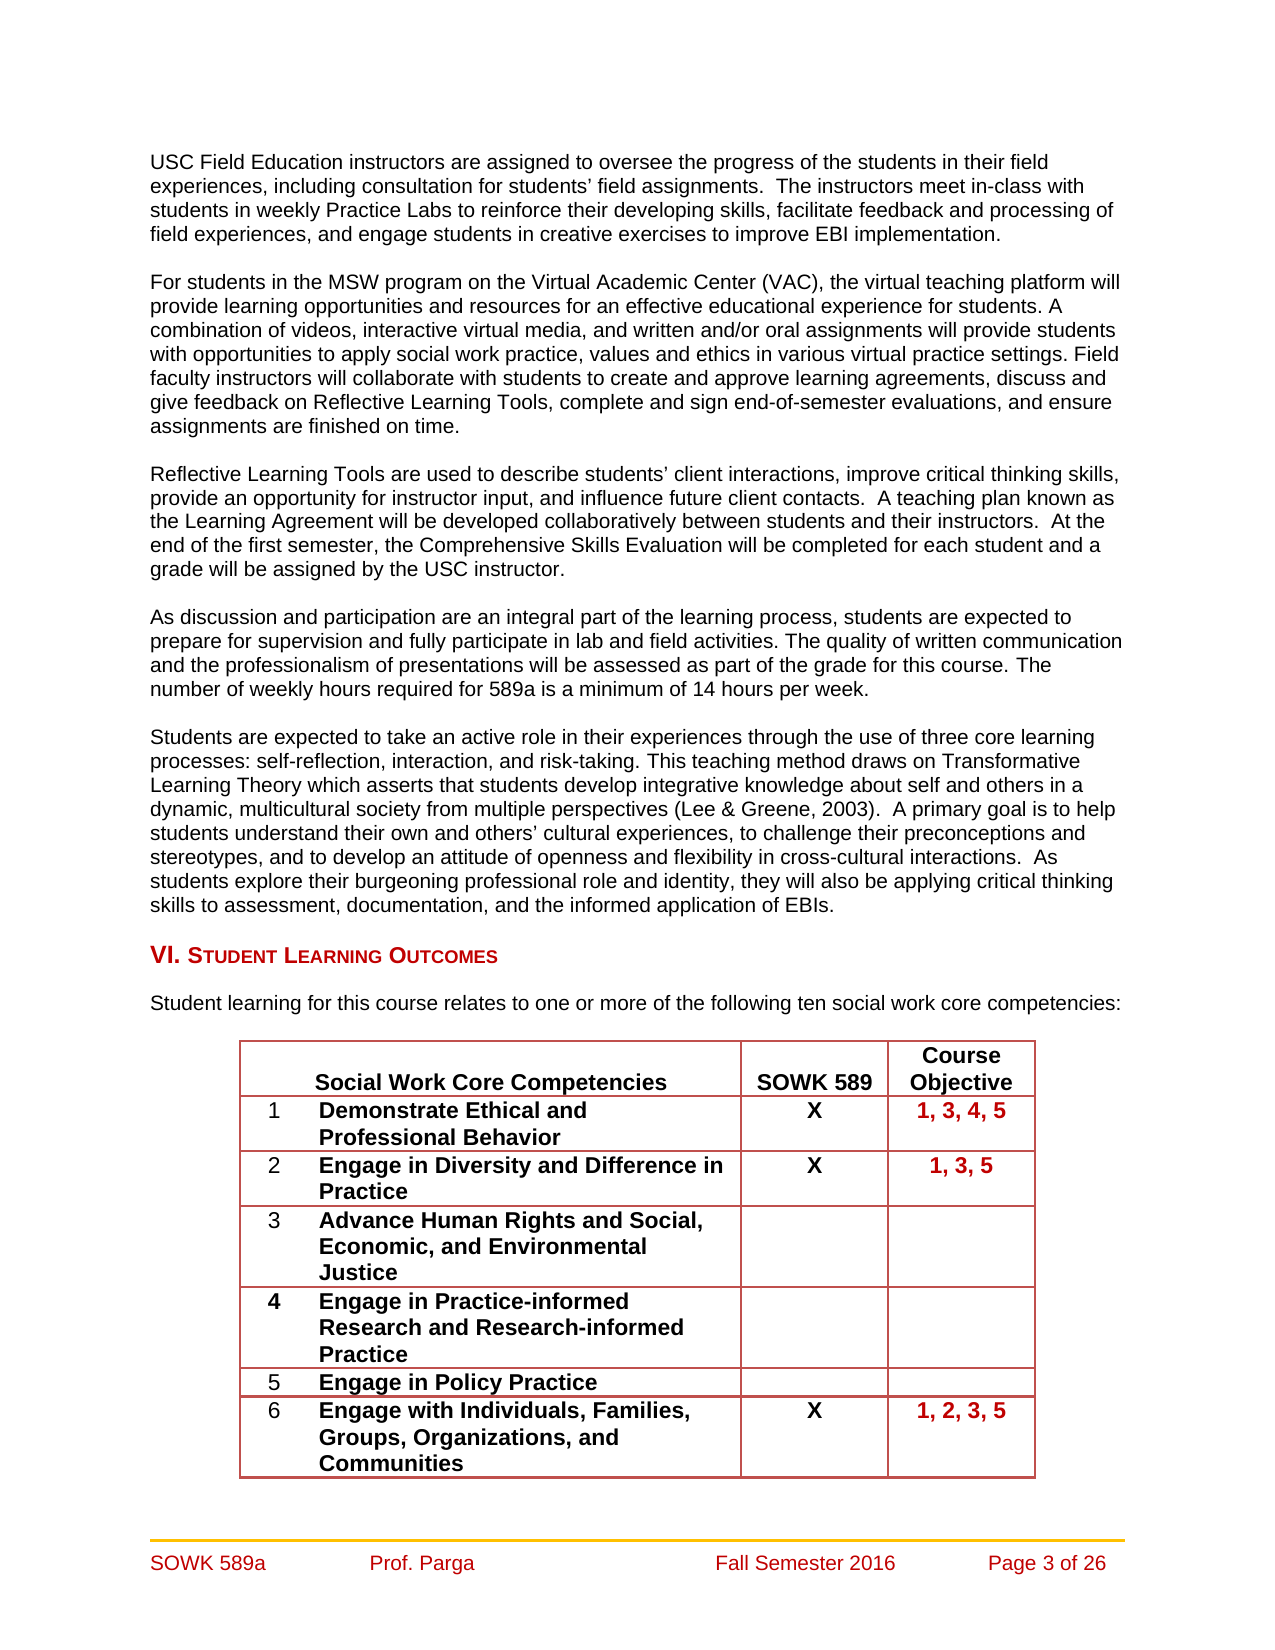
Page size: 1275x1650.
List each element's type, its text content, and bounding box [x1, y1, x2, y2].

table_cell X [742, 1097, 887, 1150]
text As discussion and participation are an integral part of the learning process, students are expected to prepare for supervision and fully participate in lab and field activities. The quality of written communication and the professionalism of presentations will be assessed as part of the grade for this course. The number of weekly hours required for 589a is a minimum of 14 hours per week. [150, 605, 1125, 701]
table_cell [742, 1207, 887, 1286]
table_cell 1, 2, 3, 5 [889, 1398, 1034, 1476]
table_cell 1, 3, 4, 5 [889, 1097, 1034, 1150]
table_cell 6 [241, 1398, 307, 1476]
table_cell Demonstrate Ethical and Professional Behavior [308, 1097, 740, 1150]
table_header Course Objective [889, 1042, 1034, 1095]
subtitle Student Learning Outcomes [150, 939, 1125, 968]
table_cell [742, 1288, 887, 1367]
table_cell [742, 1369, 887, 1395]
table_cell [889, 1207, 1034, 1286]
table_cell Advance Human Rights and Social, Economic, and Environmental Justice [308, 1207, 740, 1286]
table_cell 5 [241, 1369, 307, 1395]
table_cell 2 [241, 1152, 307, 1204]
table_cell X [742, 1398, 887, 1476]
table_header Social Work Core Competencies [241, 1042, 740, 1095]
table_cell 1 [241, 1097, 307, 1150]
text For students in the MSW program on the Virtual Academic Center (VAC), the virtual teaching platform will provide learning opportunities and resources for an effective educational experience for students. A combination of videos, interactive virtual media, and written and/or oral assignments will provide students with opportunities to apply social work practice, values and ethics in various virtual practice settings. Field faculty instructors will collaborate with students to create and approve learning agreements, discuss and give feedback on Reflective Learning Tools, complete and sign end-of-semester evaluations, and ensure assignments are finished on time. [150, 270, 1125, 437]
table_cell [889, 1288, 1034, 1367]
table_cell Engage in Practice-informed Research and Research-informed Practice [308, 1288, 740, 1367]
text Students are expected to take an active role in their experiences through the use of three core learning processes: self-reflection, interaction, and risk-taking. This teaching method draws on Transformative Learning Theory which asserts that students develop integrative knowledge about self and others in a dynamic, multicultural society from multiple perspectives (Lee & Greene, 2003). A primary goal is to help students understand their own and others’ cultural experiences, to challenge their preconceptions and stereotypes, and to develop an attitude of openness and flexibility in cross-cultural interactions. As students explore their burgeoning professional role and identity, they will also be applying critical thinking skills to assessment, documentation, and the informed application of EBIs. [150, 725, 1125, 917]
table_header SOWK 589 [742, 1042, 887, 1095]
table_cell 3 [241, 1207, 307, 1286]
table_cell 4 [241, 1288, 307, 1367]
table_cell Engage in Diversity and Difference in Practice [308, 1152, 740, 1204]
table_cell Engage in Policy Practice [308, 1369, 740, 1395]
table_cell 1, 3, 5 [889, 1152, 1034, 1204]
table_cell X [742, 1152, 887, 1204]
table_cell Engage with Individuals, Families, Groups, Organizations, and Communities [308, 1398, 740, 1476]
table_cell [889, 1369, 1034, 1395]
text Student learning for this course relates to one or more of the following ten social work core competencies: [150, 991, 1125, 1015]
text Reflective Learning Tools are used to describe students’ client interactions, improve critical thinking skills, provide an opportunity for instructor input, and influence future client contacts. A teaching plan known as the Learning Agreement will be developed collaboratively between students and their instructors. At the end of the first semester, the Comprehensive Skills Evaluation will be completed for each student and a grade will be assigned by the USC instructor. [150, 461, 1125, 581]
text USC Field Education instructors are assigned to oversee the progress of the students in their field experiences, including consultation for students’ field assignments. The instructors meet in-class with students in weekly Practice Labs to reinforce their developing skills, facilitate feedback and processing of field experiences, and engage students in creative exercises to improve EBI implementation. [150, 150, 1125, 246]
